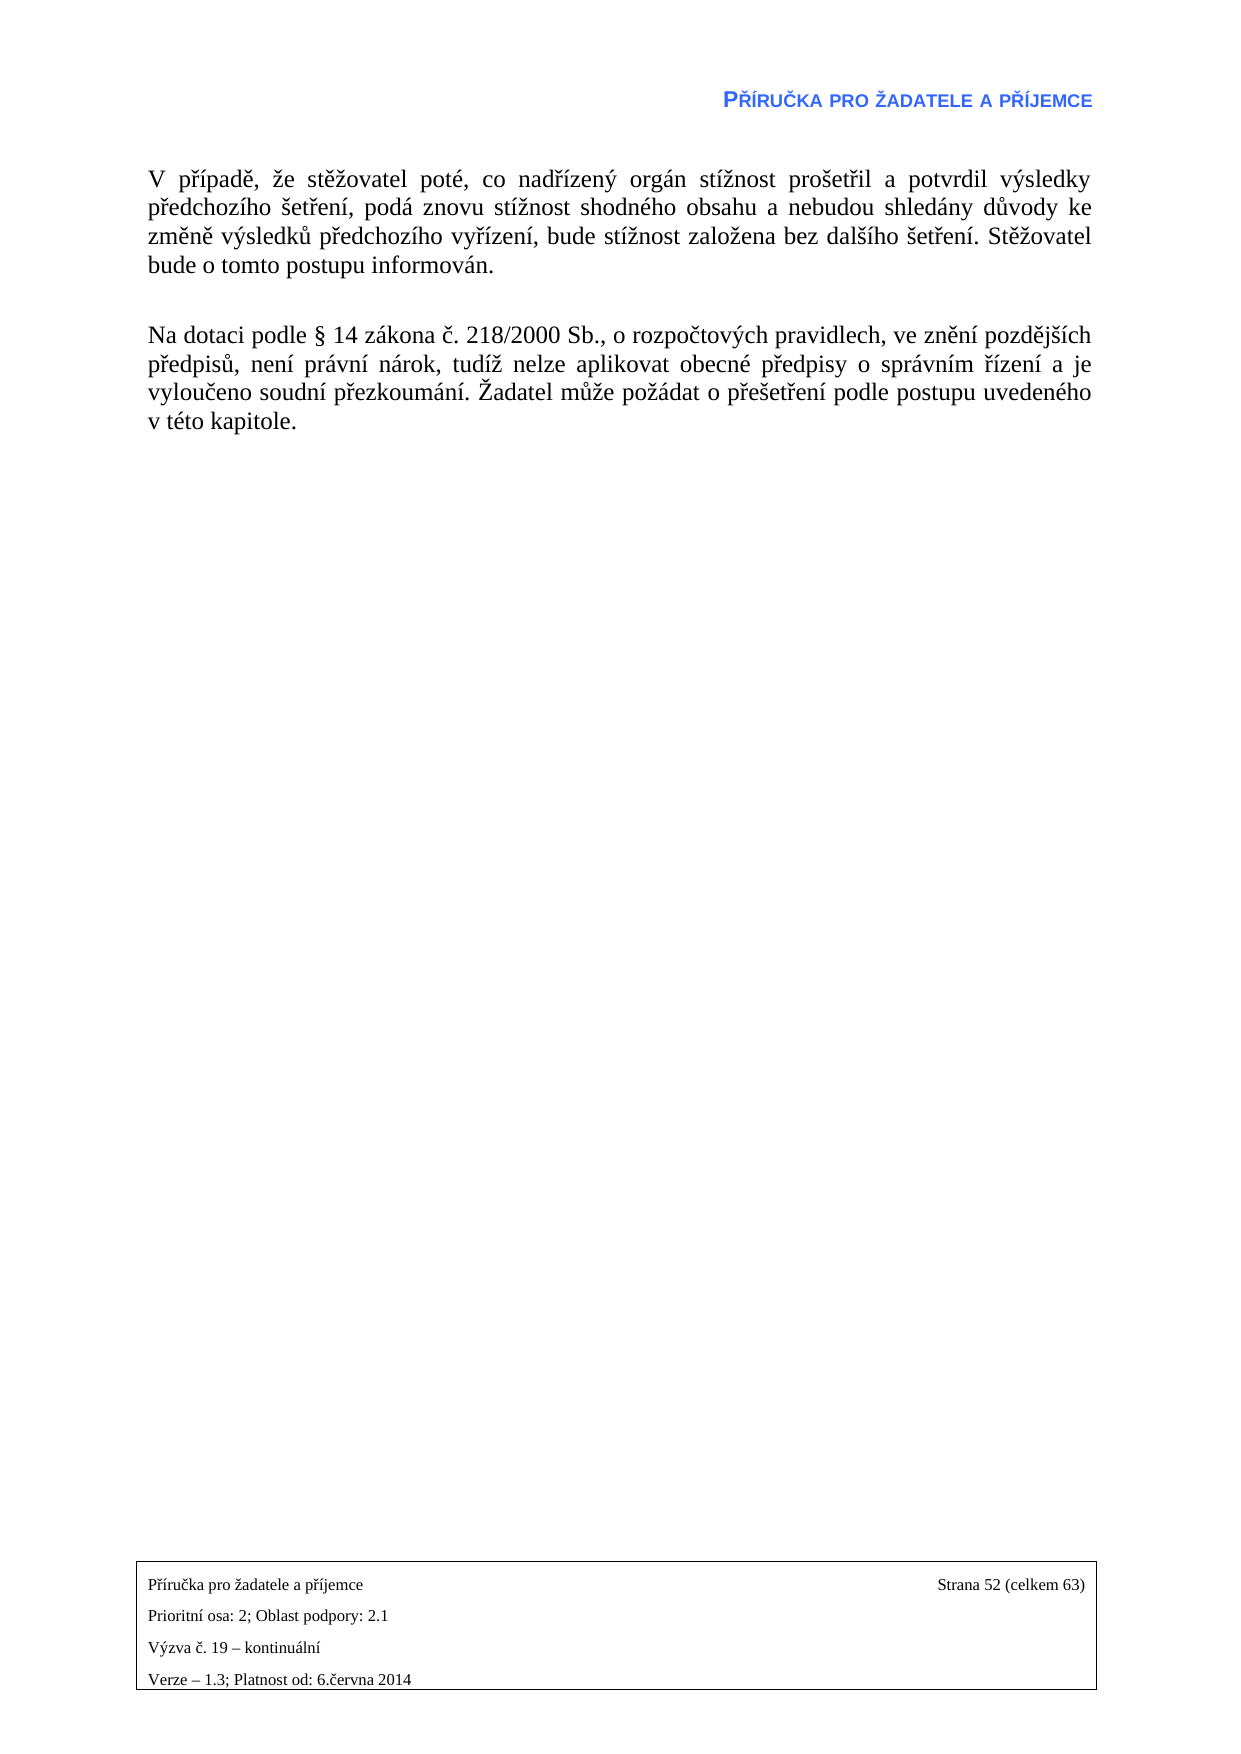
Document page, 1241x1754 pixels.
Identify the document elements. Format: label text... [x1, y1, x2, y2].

text V případě, že stěžovatel poté, co nadřízený orgán stížnost prošetřil a potvrdil výsledky předchozího šetření, podá znovu stížnost shodného obsahu a nebudou shledány důvody ke změně výsledků předchozího vyřízení, bude stížnost založena bez dalšího šetření. Stěžovatel bude o tomto postupu rmován. [148, 164, 1092, 279]
text Na dotaci podle § 14 zákona č. 218/2000 Sb., o rozpočtových pravidlech, ve znění pozdějších předpisů, není právní nárok, tudíž nelze aplikovat obecné předpisy o správním řízení a je vyloučeno soudní přezkoumání. Žadatel může požádat o přešetření podle postupu uvedeného v této kapitole. [148, 320, 1092, 435]
